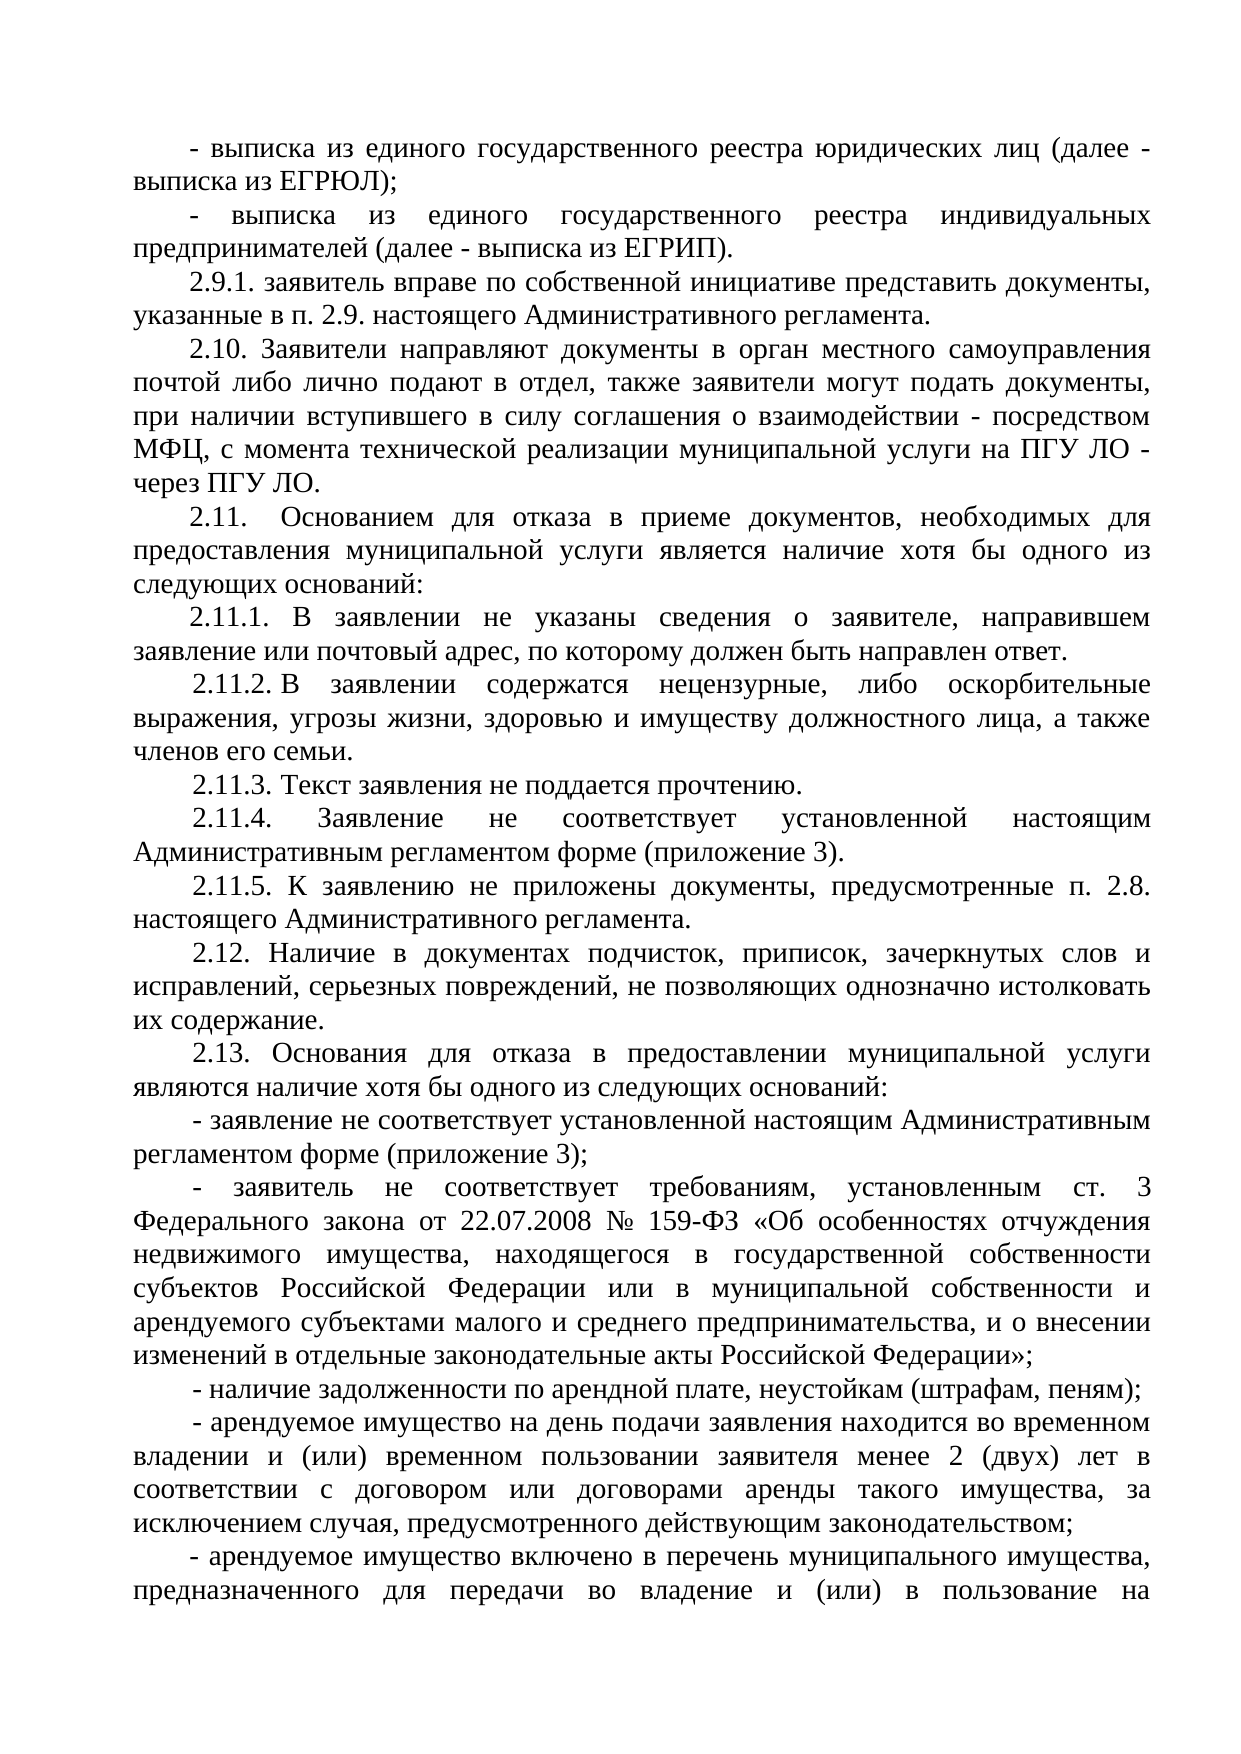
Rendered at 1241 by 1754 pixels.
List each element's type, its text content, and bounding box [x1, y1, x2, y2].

text 2.11.3. Текст заявления не поддается прочтению. [133, 767, 1152, 801]
text - заявитель не соответствует требованиям, установленным ст. 3 Федерального закона от 22.07.2008 № 159-ФЗ «Об особенностях отчуждения недвижимого имущества, находящегося в государственной собственности субъектов Российской Федерации или в муниципальной собственности и арендуемого субъектами малого и среднего предпринимательства, и о внесении изменений в отдельные законодательные акты Российской Федерации»; [133, 1169, 1152, 1371]
text 2.13. Основания для отказа в предоставлении муниципальной услуги являются наличие хотя бы одного из следующих оснований: [133, 1035, 1152, 1102]
text - выписка из единого государственного реестра юридических лиц (далее - выписка из ЕГРЮЛ); [133, 130, 1152, 197]
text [133, 1538, 1152, 1606]
text 2.11.4. Заявление не соответствует установленной настоящим Административным регламентом форме (приложение 3). [133, 801, 1152, 868]
text - наличие задолженности по арендной плате, неустойкам (штрафам, пеням); [133, 1371, 1152, 1404]
text 2.11.1. В заявлении не указаны сведения о заявителе, направившем заявление или почтовый адрес, по которому должен быть направлен ответ. [133, 599, 1152, 666]
text 2.11.5. К заявлению не приложены документы, предусмотренные п. 2.8. настоящего Административного регламента. [133, 868, 1152, 935]
text 2.11. Основанием для отказа в приеме документов, необходимых для предоставления муниципальной услуги является наличие хотя бы одного из следующих оснований: [133, 499, 1152, 599]
text - арендуемое имущество на день подачи заявления находится во временном владении и (или) временном пользовании заявителя менее 2 (двух) лет в соответствии с договором или договорами аренды такого имущества, за исключением случая, предусмотренного действующим законодательством; [133, 1404, 1152, 1538]
text - заявление не соответствует установленной настоящим Административным регламентом форме (приложение 3); [133, 1102, 1152, 1169]
text - выписка из единого государственного реестра индивидуальных предпринимателей (далее - выписка из ЕГРИП). [133, 197, 1152, 264]
text 2.10. Заявители направляют документы в орган местного самоуправления почтой либо лично подают в отдел, также заявители могут подать документы, при наличии вступившего в силу соглашения о взаимодействии - посредством МФЦ, с момента технической реализации муниципальной услуги на ПГУ ЛО - через ПГУ ЛО. [133, 331, 1152, 499]
text 2.11.2. В заявлении содержатся нецензурные, либо оскорбительные выражения, угрозы жизни, здоровью и имуществу должностного лица, а также членов его семьи. [133, 666, 1152, 767]
text 2.12. Наличие в документах подчисток, приписок, зачеркнутых слов и исправлений, серьезных повреждений, не позволяющих однозначно истолковать их содержание. [133, 935, 1152, 1035]
text 2.9.1. заявитель вправе по собственной инициативе представить документы, указанные в п. 2.9. настоящего Административного регламента. [133, 264, 1152, 331]
